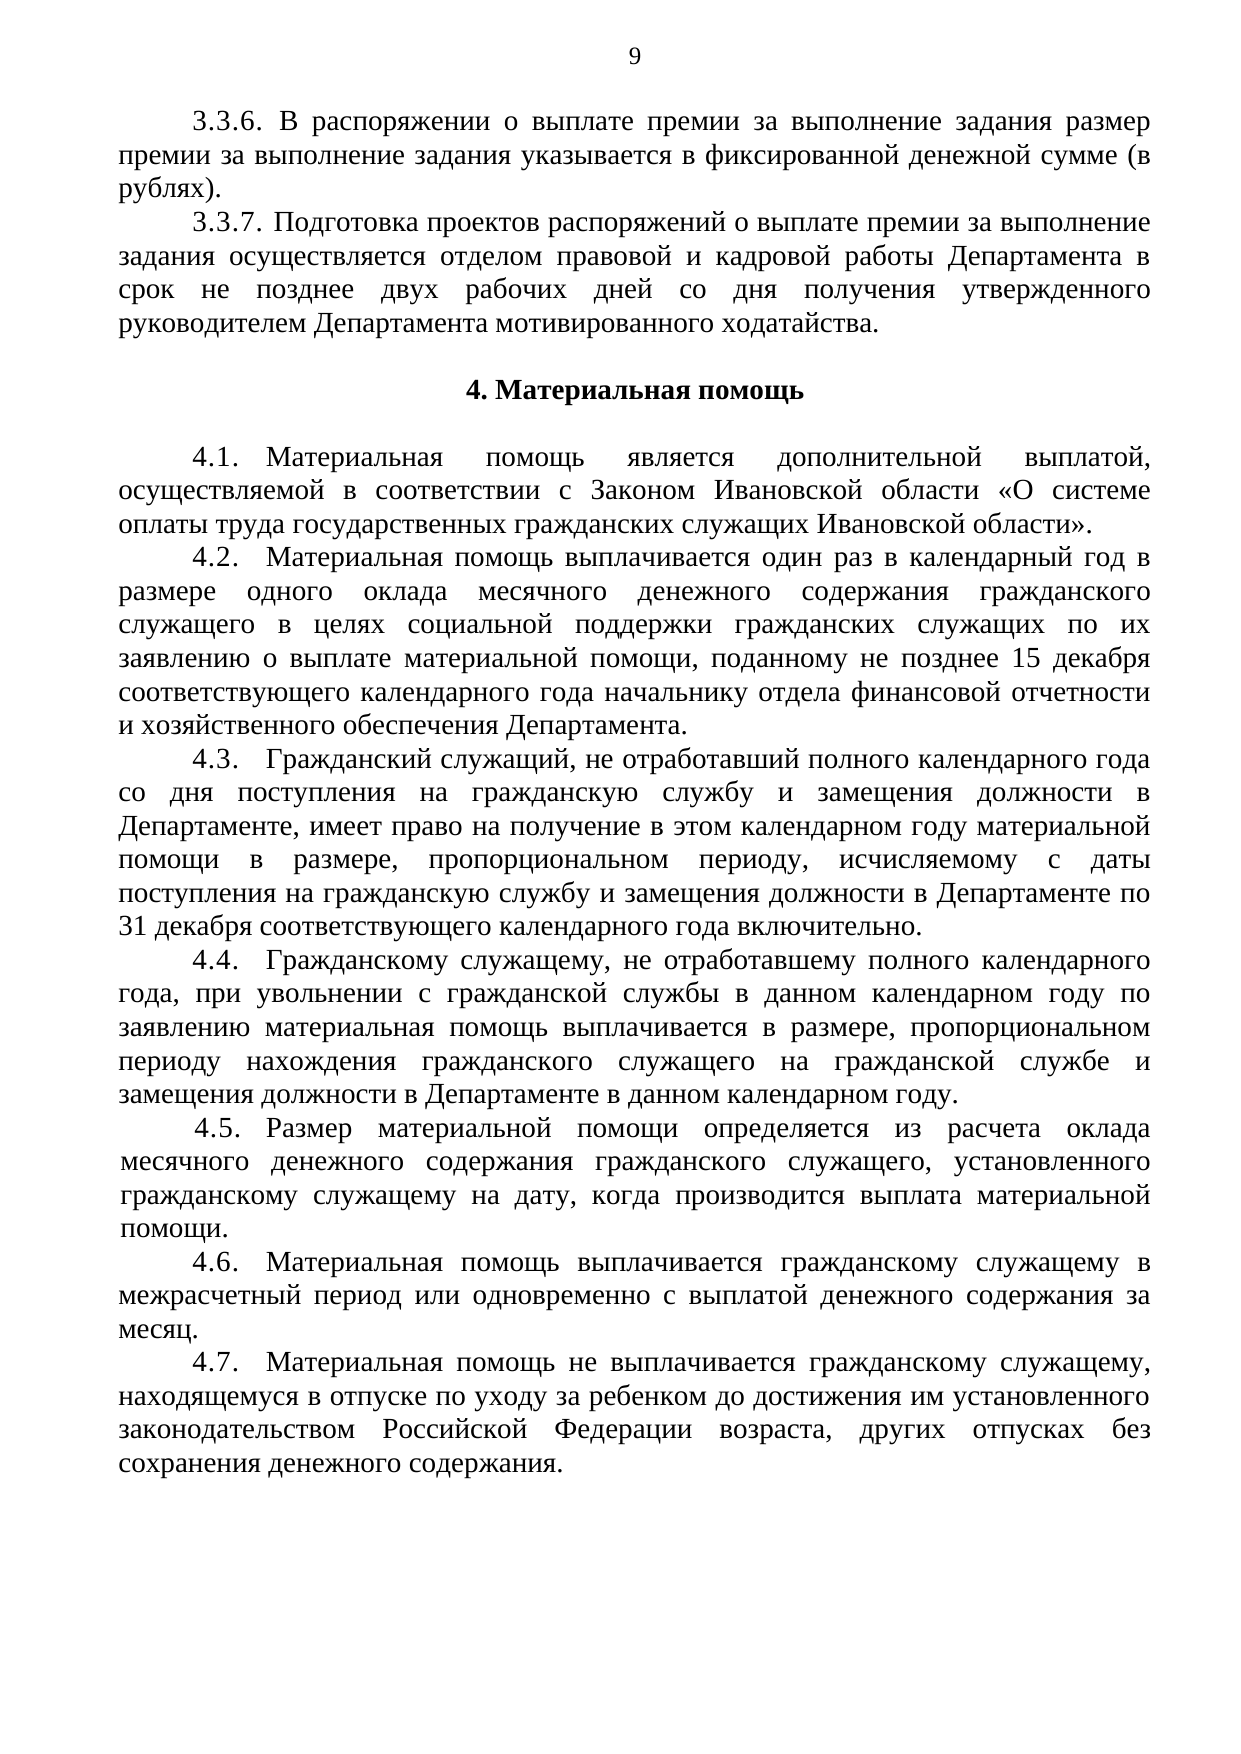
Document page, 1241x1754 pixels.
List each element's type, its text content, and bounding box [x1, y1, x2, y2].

list Материальная помощь выплачивается один раз в календарный год в размере одного оклада месячного денежного содержания гражданского служащего в целях социальной поддержки гражданских служащих по их заявлению о выплате материальной помощи, поданному не позднее 15 декабря соответствующего календарного года начальнику отдела финансовой отчетности и хозяйственного обеспечения Департамента. [118, 539, 1152, 741]
list Размер материальной помощи определяется из расчета оклада месячного денежного содержания гражданского служащего, установленного гражданскому служащему на дату, когда производится выплата материальной помощи. [120, 1110, 1152, 1244]
list Материальная помощь выплачивается гражданскому служащему в межрасчетный период или одновременно с выплатой денежного содержания за месяц. [118, 1244, 1152, 1344]
list Подготовка проектов распоряжений о выплате премии за выполнение задания осуществляется отделом правовой и кадровой работы Департамента в срок не позднее двух рабочих дней со дня получения утвержденного руководителем Департамента мотивированного ходатайства. [118, 204, 1152, 338]
text 4. Материальная помощь [118, 372, 1152, 405]
list Гражданский служащий, не отработавший полного календарного года со дня поступления на гражданскую службу и замещения должности в Департаменте, имеет право на получение в этом календарном году материальной помощи в размере, пропорциональном периоду, исчисляемому с даты поступления на гражданскую службу и замещения должности в Департаменте по 31 декабря соответствующего календарного года включительно. [118, 741, 1152, 942]
list Материальная помощь является дополнительной выплатой, осуществляемой в соответствии с Законом Ивановской области «О системе оплаты труда государственных гражданских служащих Ивановской области». [118, 439, 1152, 539]
list Материальная помощь не выплачивается гражданскому служащему, находящемуся в отпуске по уходу за ребенком до достижения им установленного законодательством Российской Федерации возраста, других отпусках без сохранения денежного содержания. [118, 1344, 1152, 1479]
list В распоряжении о выплате премии за выполнение задания размер премии за выполнение задания указывается в фиксированной денежной сумме (в рублях). [118, 103, 1152, 204]
list Гражданскому служащему, не отработавшему полного календарного года, при увольнении с гражданской службы в данном календарном году по заявлению материальная помощь выплачивается в размере, пропорциональном периоду нахождения гражданского служащего на гражданской службе и замещения должности в Департаменте в данном календарном году. [118, 942, 1152, 1110]
